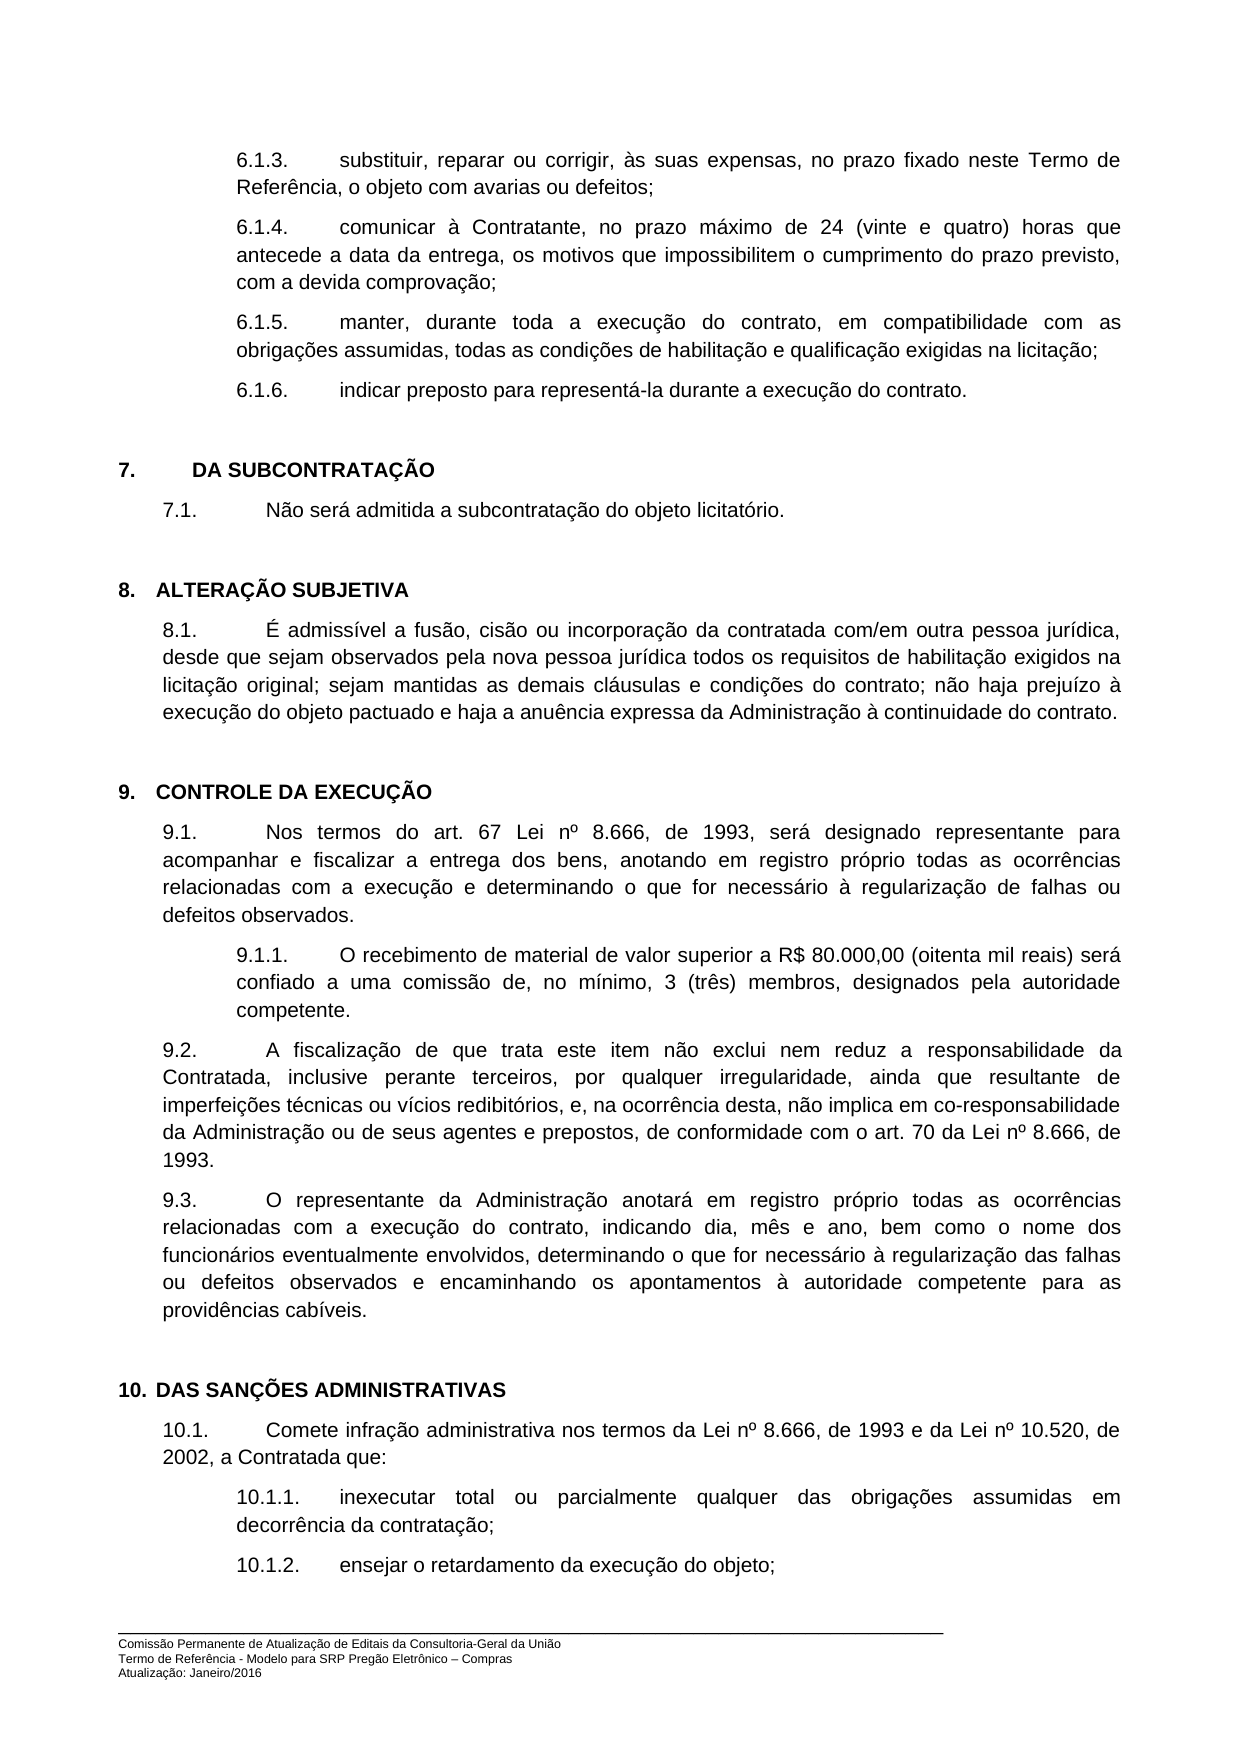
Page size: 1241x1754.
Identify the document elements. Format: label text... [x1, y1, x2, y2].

list O recebimento de material de valor superior a R$ 80.000,00 (oitenta mil reais) será confiado a uma comissão de, no mínimo, 3 (três) membros, designados pela autoridade competente. [236, 943, 1122, 1022]
list O representante da Administração anotará em registro próprio todas as ocorrências relacionadas com a execução do contrato, indicando dia, mês e ano, bem como o nome dos funcionários eventualmente envolvidos, determinando o que for necessário à regularização das falhas ou defeitos observados e encaminhando os apontamentos à autoridade competente para as providências cabíveis. [162, 1188, 1122, 1322]
list DAS SANÇÕES ADMINISTRATIVAS [118, 1378, 1124, 1402]
list inexecutar total ou parcialmente qualquer das obrigações assumidas em decorrência da contratação; [236, 1485, 1122, 1537]
list comunicar à Contratante, no prazo máximo de 24 (vinte e quatro) horas que antecede a data da entrega, os motivos que impossibilitem o cumprimento do prazo previsto, com a devida comprovação; [236, 215, 1122, 294]
list indicar preposto para representá-la durante a execução do contrato. [236, 378, 1122, 402]
list Nos termos do art. 67 Lei nº 8.666, de 1993, será designado representante para acompanhar e fiscalizar a entrega dos bens, anotando em registro próprio todas as ocorrências relacionadas com a execução e determinando o que for necessário à regularização de falhas ou defeitos observados. [162, 820, 1122, 927]
list CONTROLE DA EXECUÇÃO [118, 780, 1124, 804]
list Não será admitida a subcontratação do objeto licitatório. [162, 498, 1122, 522]
list A fiscalização de que trata este item não exclui nem reduz a responsabilidade da Contratada, inclusive perante terceiros, por qualquer irregularidade, ainda que resultante de imperfeições técnicas ou vícios redibitórios, e, na ocorrência desta, não implica em co-responsabilidade da Administração ou de seus agentes e prepostos, de conformidade com o art. 70 da Lei nº 8.666, de 1993. [162, 1038, 1122, 1172]
list ALTERAÇÃO SUBJETIVA [118, 578, 1124, 602]
list Comete infração administrativa nos termos da Lei nº 8.666, de 1993 e da Lei nº 10.520, de 2002, a Contratada que: [162, 1418, 1122, 1469]
list ensejar o retardamento da execução do objeto; [236, 1553, 1122, 1577]
list manter, durante toda a execução do contrato, em compatibilidade com as obrigações assumidas, todas as condições de habilitação e qualificação exigidas na licitação; [236, 310, 1122, 362]
list É admissível a fusão, cisão ou incorporação da contratada com/em outra pessoa jurídica, desde que sejam observados pela nova pessoa jurídica todos os requisitos de habilitação exigidos na licitação original; sejam mantidas as demais cláusulas e condições do contrato; não haja prejuízo à execução do objeto pactuado e haja a anuência expressa da Administração à continuidade do contrato. [162, 618, 1122, 724]
list DA SUBCONTRATAÇÃO [118, 458, 1122, 482]
list substituir, reparar ou corrigir, às suas expensas, no prazo fixado neste Termo de Referência, o objeto com avarias ou defeitos; [236, 148, 1122, 199]
